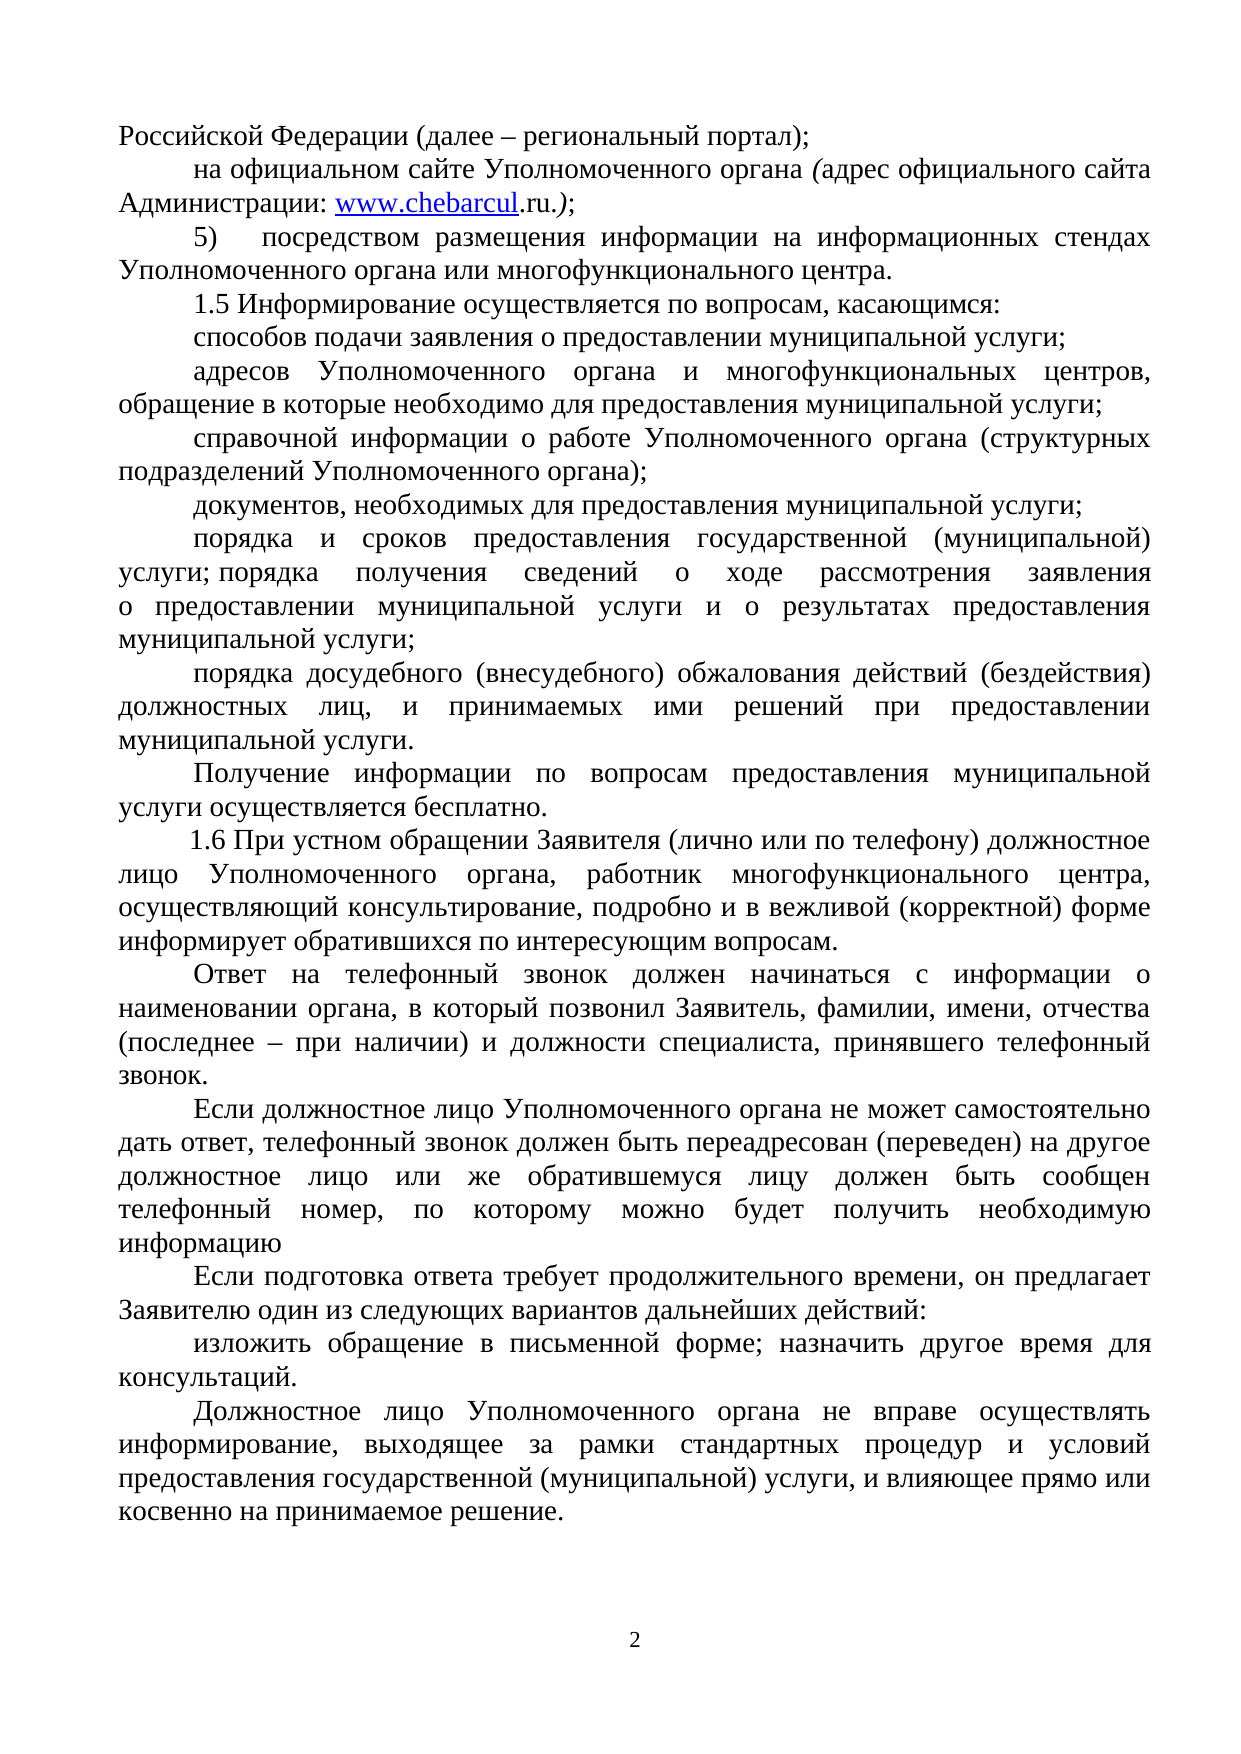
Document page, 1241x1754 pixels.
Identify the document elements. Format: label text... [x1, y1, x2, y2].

text документов, необходимых для предоставления муниципальной услуги; [118, 487, 1152, 521]
text Ответ на телефонный звонок должен начинаться с информации о наименовании органа, в который позвонил Заявитель, фамилии, имени, отчества (последнее – при наличии) и должности специалиста, принявшего телефонный звонок. [118, 957, 1152, 1091]
text Если должностное лицо Уполномоченного органа не может самостоятельно дать ответ, телефонный звонок должен быть переадресован (переведен) на другое должностное лицо или же обратившемуся лицу должен быть сообщен телефонный номер, по которому можно будет получить необходимую информацию [118, 1091, 1152, 1258]
text способов подачи заявления о предоставлении муниципальной услуги; [118, 319, 1152, 353]
text 1.6 При устном обращении Заявителя (лично или по телефону) должностное лицо Уполномоченного органа, работник многофункционального центра, осуществляющий консультирование, подробно и в вежливой (корректной) форме информирует обратившихся по интересующим вопросам. [118, 822, 1152, 957]
text Должностное лицо Уполномоченного органа не вправе осуществлять информирование, выходящее за рамки стандартных процедур и условий предоставления государственной (муниципальной) услуги, и влияющее прямо или косвенно на принимаемое решение. [118, 1393, 1152, 1527]
list посредством размещения информации на информационных стендах Уполномоченного органа или многофункционального центра. [118, 219, 1152, 286]
text порядка досудебного (внесудебного) обжалования действий (бездействия) должностных лиц, и принимаемых ими решений при предоставлении муниципальной услуги. [118, 655, 1152, 755]
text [118, 118, 1152, 152]
text справочной информации о работе Уполномоченного органа (структурных подразделений Уполномоченного органа); [118, 420, 1152, 487]
text на официальном сайте Уполномоченного органа (адрес официального сайта Администрации: www.chebarcul.ru.); [118, 152, 1152, 219]
text порядка и сроков предоставления государственной (муниципальной) услуги; порядка получения сведений о ходе рассмотрения заявления о предоставлении муниципальной услуги и о результатах предоставления муниципальной услуги; [118, 521, 1152, 655]
text Если подготовка ответа требует продолжительного времени, он предлагает Заявителю один из следующих вариантов дальнейших действий: [118, 1258, 1152, 1326]
text адресов Уполномоченного органа и многофункциональных центров, обращение в которые необходимо для предоставления муниципальной услуги; [118, 353, 1152, 420]
text изложить обращение в письменной форме; назначить другое время для консультаций. [118, 1326, 1152, 1393]
text Получение информации по вопросам предоставления муниципальной услуги осуществляется бесплатно. [118, 755, 1152, 822]
text 1.5 Информирование осуществляется по вопросам, касающимся: [193, 286, 1152, 319]
